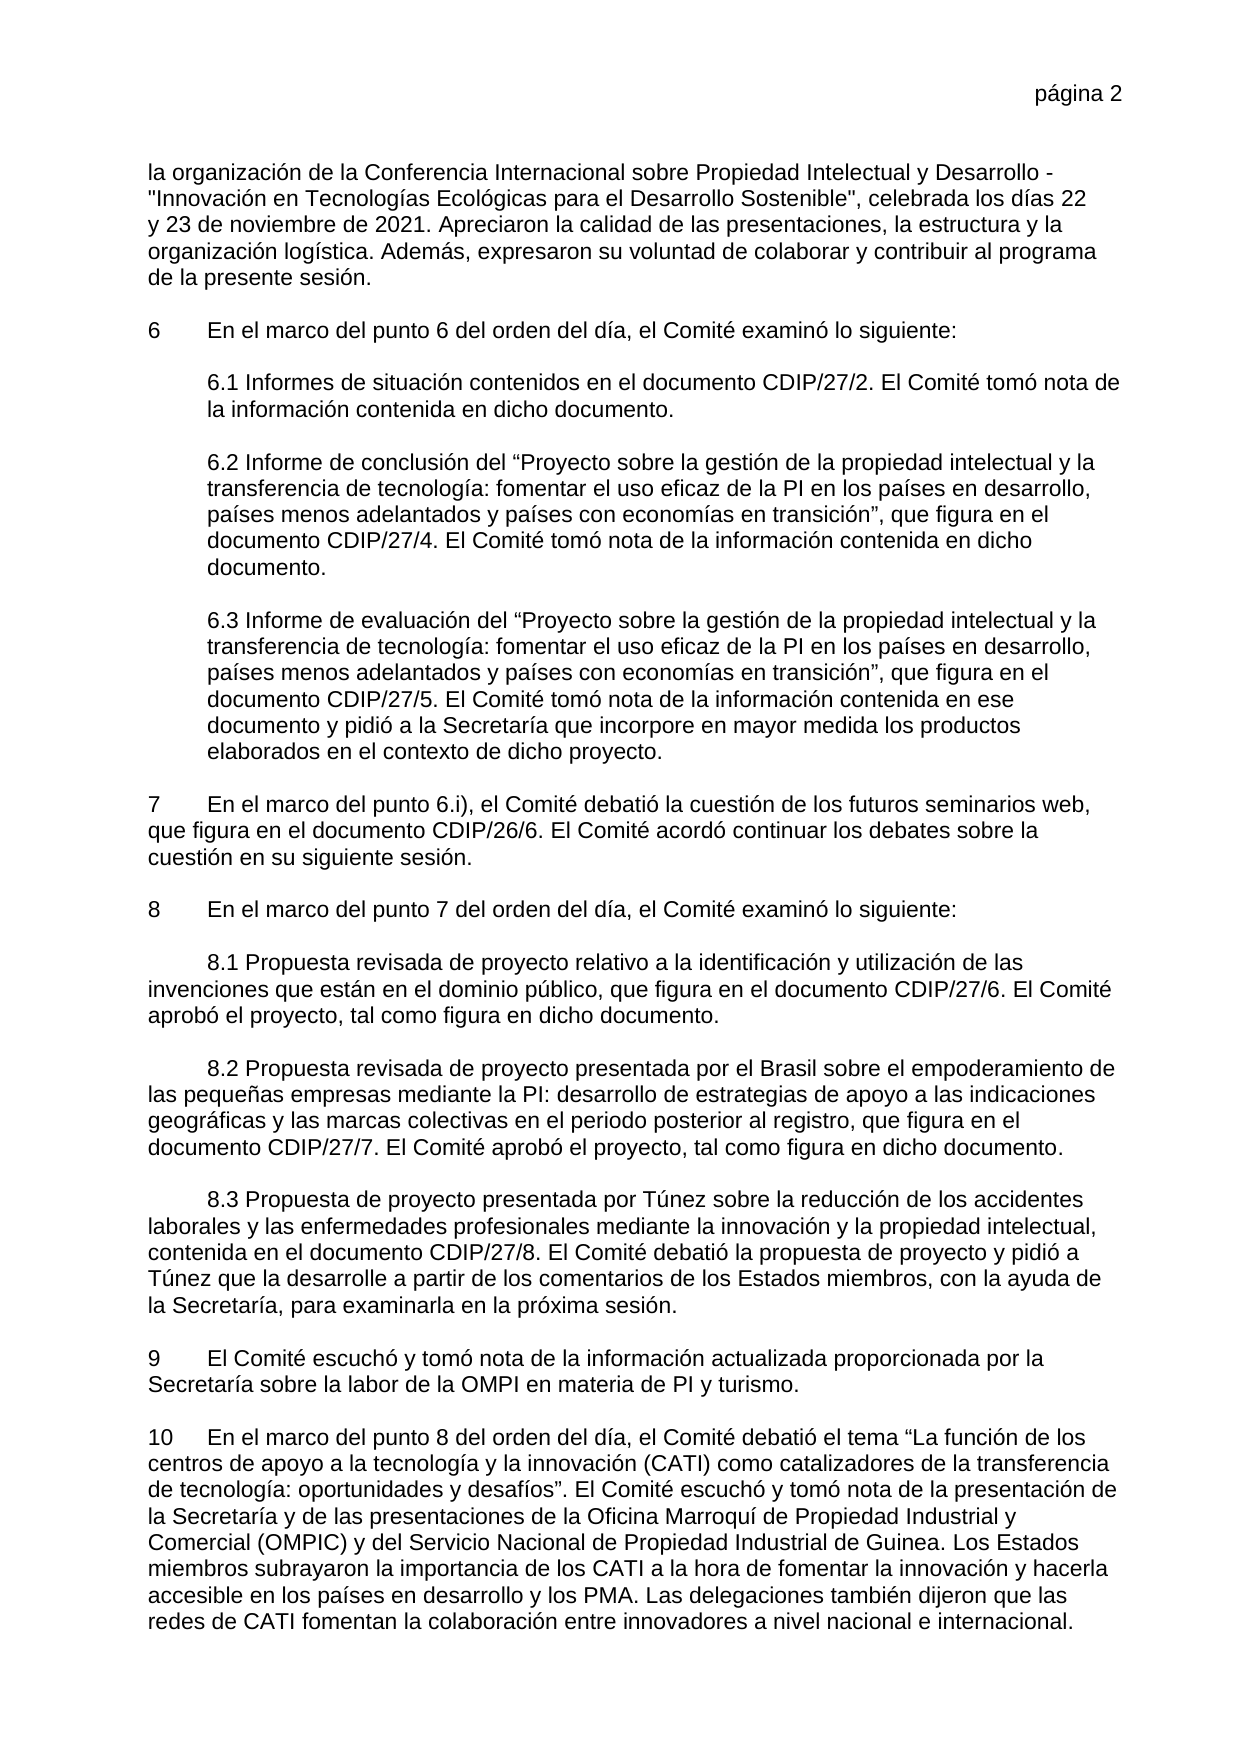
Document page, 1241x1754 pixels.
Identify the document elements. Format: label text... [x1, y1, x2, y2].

text En el marco del punto 6.i), el Comité debatió la cuestión de los futuros seminarios web, que figura en el documento CDIP/26/6. El Comité acordó continuar los debates sobre la cuestión en su siguiente sesión. [148, 791, 1122, 870]
text 8.1 Propuesta revisada de proyecto relativo a la identificación y utilización de las invenciones que están en el dominio público, que figura en el documento CDIP/27/6. El Comité aprobó el proyecto, tal como figura en dicho documento. [148, 949, 1122, 1028]
text 6.1 Informes de situación contenidos en el documento CDIP/27/2. El Comité tomó nota de la información contenida en dicho documento. [207, 369, 1122, 422]
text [148, 158, 1122, 290]
text 8.2 Propuesta revisada de proyecto presentada por el Brasil sobre el empoderamiento de las pequeñas empresas mediante la PI: desarrollo de estrategias de apoyo a las indicaciones geográficas y las marcas colectivas en el periodo posterior al registro, que figura en el documento CDIP/27/7. El Comité aprobó el proyecto, tal como figura en dicho documento. [148, 1054, 1122, 1160]
text 8.3 Propuesta de proyecto presentada por Túnez sobre la reducción de los accidentes laborales y las enfermedades profesionales mediante la innovación y la propiedad intelectual, contenida en el documento CDIP/27/8. El Comité debatió la propuesta de proyecto y pidió a Túnez que la desarrolle a partir de los comentarios de los Estados miembros, con la ayuda de la Secretaría, para examinarla en la próxima sesión. [148, 1186, 1122, 1318]
text El Comité escuchó y tomó nota de la información actualizada proporcionada por la Secretaría sobre la labor de la OMPI en materia de PI y turismo. [148, 1344, 1122, 1397]
text En el marco del punto 8 del orden del día, el Comité debatió el tema “La función de los centros de apoyo a la tecnología y la innovación (CATI) como catalizadores de la transferencia de tecnología: oportunidades y desafíos”. El Comité escuchó y tomó nota de la presentación de la Secretaría y de las presentaciones de la Oficina Marroquí de Propiedad Industrial y Comercial (OMPIC) y del Servicio Nacional de Propiedad Industrial de Guinea. Los Estados miembros subrayaron la importancia de los CATI a la hora de fomentar la innovación y hacerla accesible en los países en desarrollo y los PMA. Las delegaciones también dijeron que las redes de CATI fomentan la colaboración entre innovadores a nivel nacional e internacional. [148, 1423, 1122, 1634]
text En el marco del punto 6 del orden del día, el Comité examinó lo siguiente: [148, 317, 1122, 343]
text En el marco del punto 7 del orden del día, el Comité examinó lo siguiente: [148, 896, 1122, 923]
text 6.3 Informe de evaluación del “Proyecto sobre la gestión de la propiedad intelectual y la transferencia de tecnología: fomentar el uso eficaz de la PI en los países en desarrollo, países menos adelantados y países con economías en transición”, que figura en el documento CDIP/27/5. El Comité tomó nota de la información contenida en ese documento y pidió a la Secretaría que incorpore en mayor medida los productos elaborados en el contexto de dicho proyecto. [207, 607, 1122, 765]
text 6.2 Informe de conclusión del “Proyecto sobre la gestión de la propiedad intelectual y la transferencia de tecnología: fomentar el uso eficaz de la PI en los países en desarrollo, países menos adelantados y países con economías en transición”, que figura en el documento CDIP/27/4. El Comité tomó nota de la información contenida en dicho documento. [207, 448, 1122, 580]
